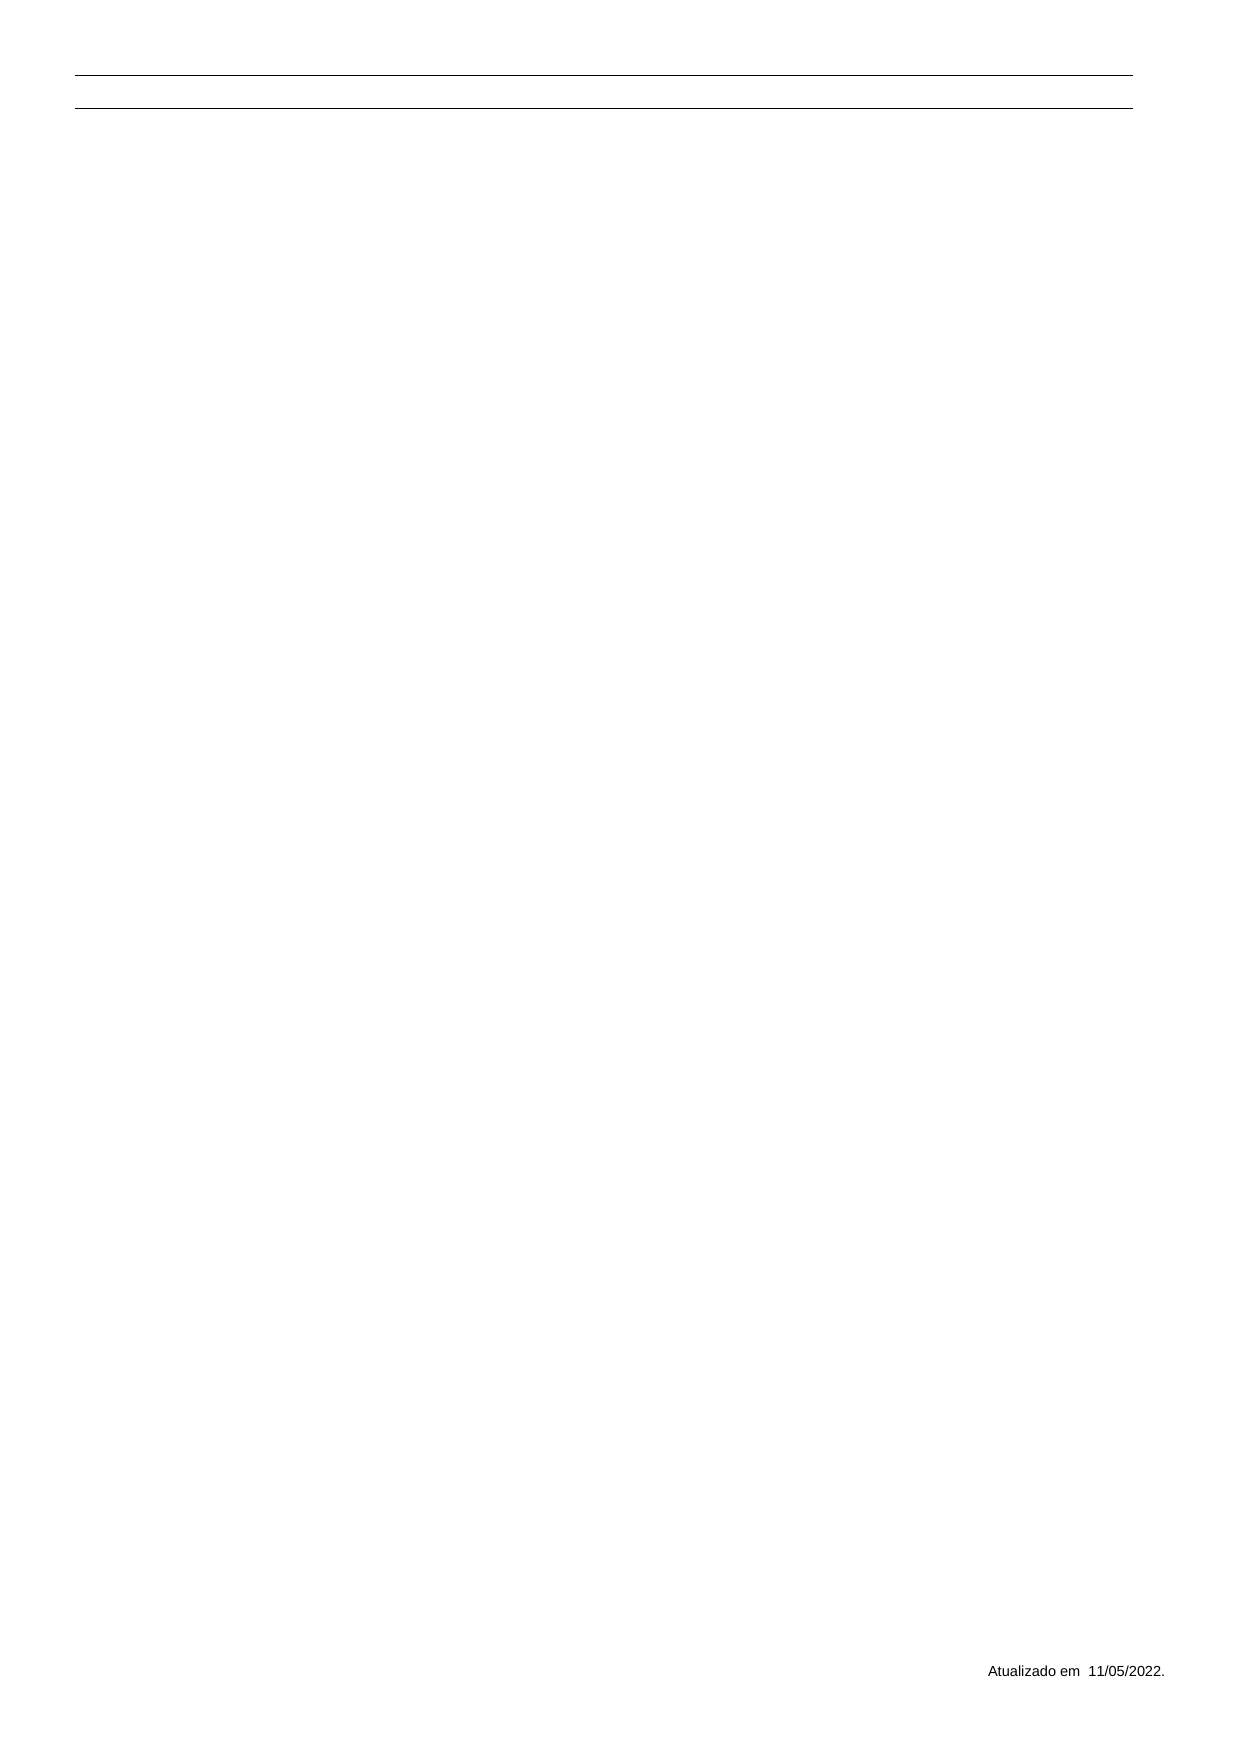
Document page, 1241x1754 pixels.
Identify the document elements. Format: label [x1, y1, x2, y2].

table_cell [75, 76, 1133, 108]
